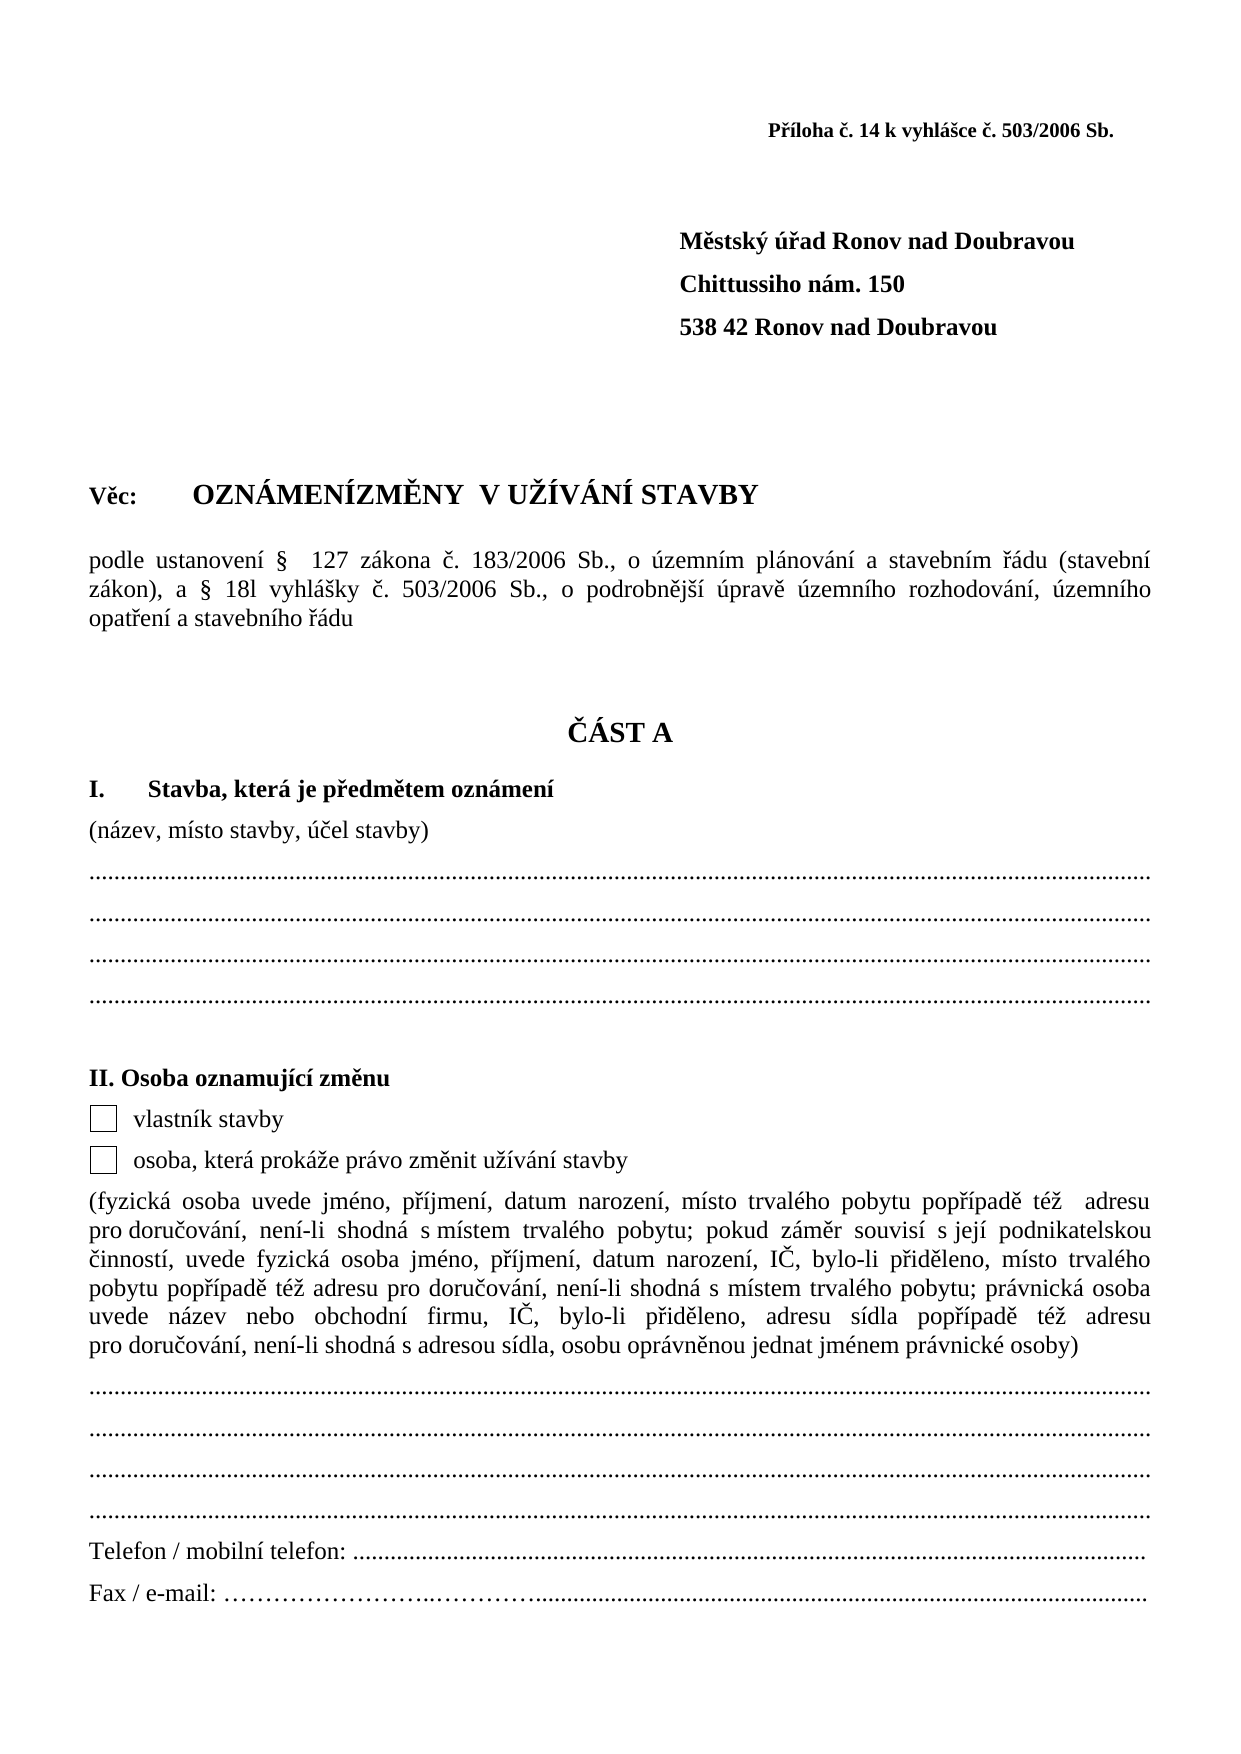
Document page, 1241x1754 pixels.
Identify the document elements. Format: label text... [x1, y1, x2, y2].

subtitle Věc: OZNÁMENÍZMĚNY V UŽÍVÁNÍ STAVBY [89, 477, 1152, 511]
list Stavba, která je předmětem oznámení [89, 774, 1152, 803]
text (fyzická osoba uvede jméno, příjmení, datum narození, místo trvalého pobytu popřípadě též adresu pro doručování, není-li shodná s místem trvalého pobytu; pokud záměr souvisí s její podnikatelskou činností, uvede fyzická osoba jméno, příjmení, datum narození, IČ, bylo-li přiděleno, místo trvalého pobytu popřípadě též adresu pro doručování, není-li shodná s místem trvalého pobytu; právnická osoba uvede název nebo obchodní firmu, IČ, bylo-li přiděleno, adresu sídla popřípadě též adresu pro doručování, není-li shodná s adresou sídla, osobu oprávněnou jednat jménem právnické osoby) [89, 1186, 1152, 1359]
text osoba, která prokáže právo změnit užívání stavby [89, 1145, 1152, 1174]
text Chittussiho nám. 150 [89, 269, 1152, 298]
text II. Osoba oznamující změnu [89, 1063, 1152, 1091]
text (název, místo stavby, účel stavby) [89, 815, 1152, 844]
text podle ustanovení § 127 zákona č. 183/2006 Sb., o územním plánování a stavebním řádu (stavební zákon), a § 18l vyhlášky č. 503/2006 Sb., o podrobnější úpravě územního rozhodování, územního opatření a stavebního řádu [89, 546, 1152, 632]
text Telefon / mobilní telefon: ............................................................................................................................... [89, 1536, 1152, 1565]
text 538 42 Ronov nad Doubravou [89, 312, 1152, 341]
text Městský úřad Ronov nad Doubravou [89, 226, 1152, 254]
text vlastník stavby [89, 1104, 1152, 1133]
text Příloha č. 14 k vyhlášce č. 503/2006 Sb. [768, 118, 1152, 142]
text Fax / e-mail: ……………………..………….................................................................................................. [89, 1578, 1152, 1606]
text ČÁST A [89, 715, 1152, 749]
